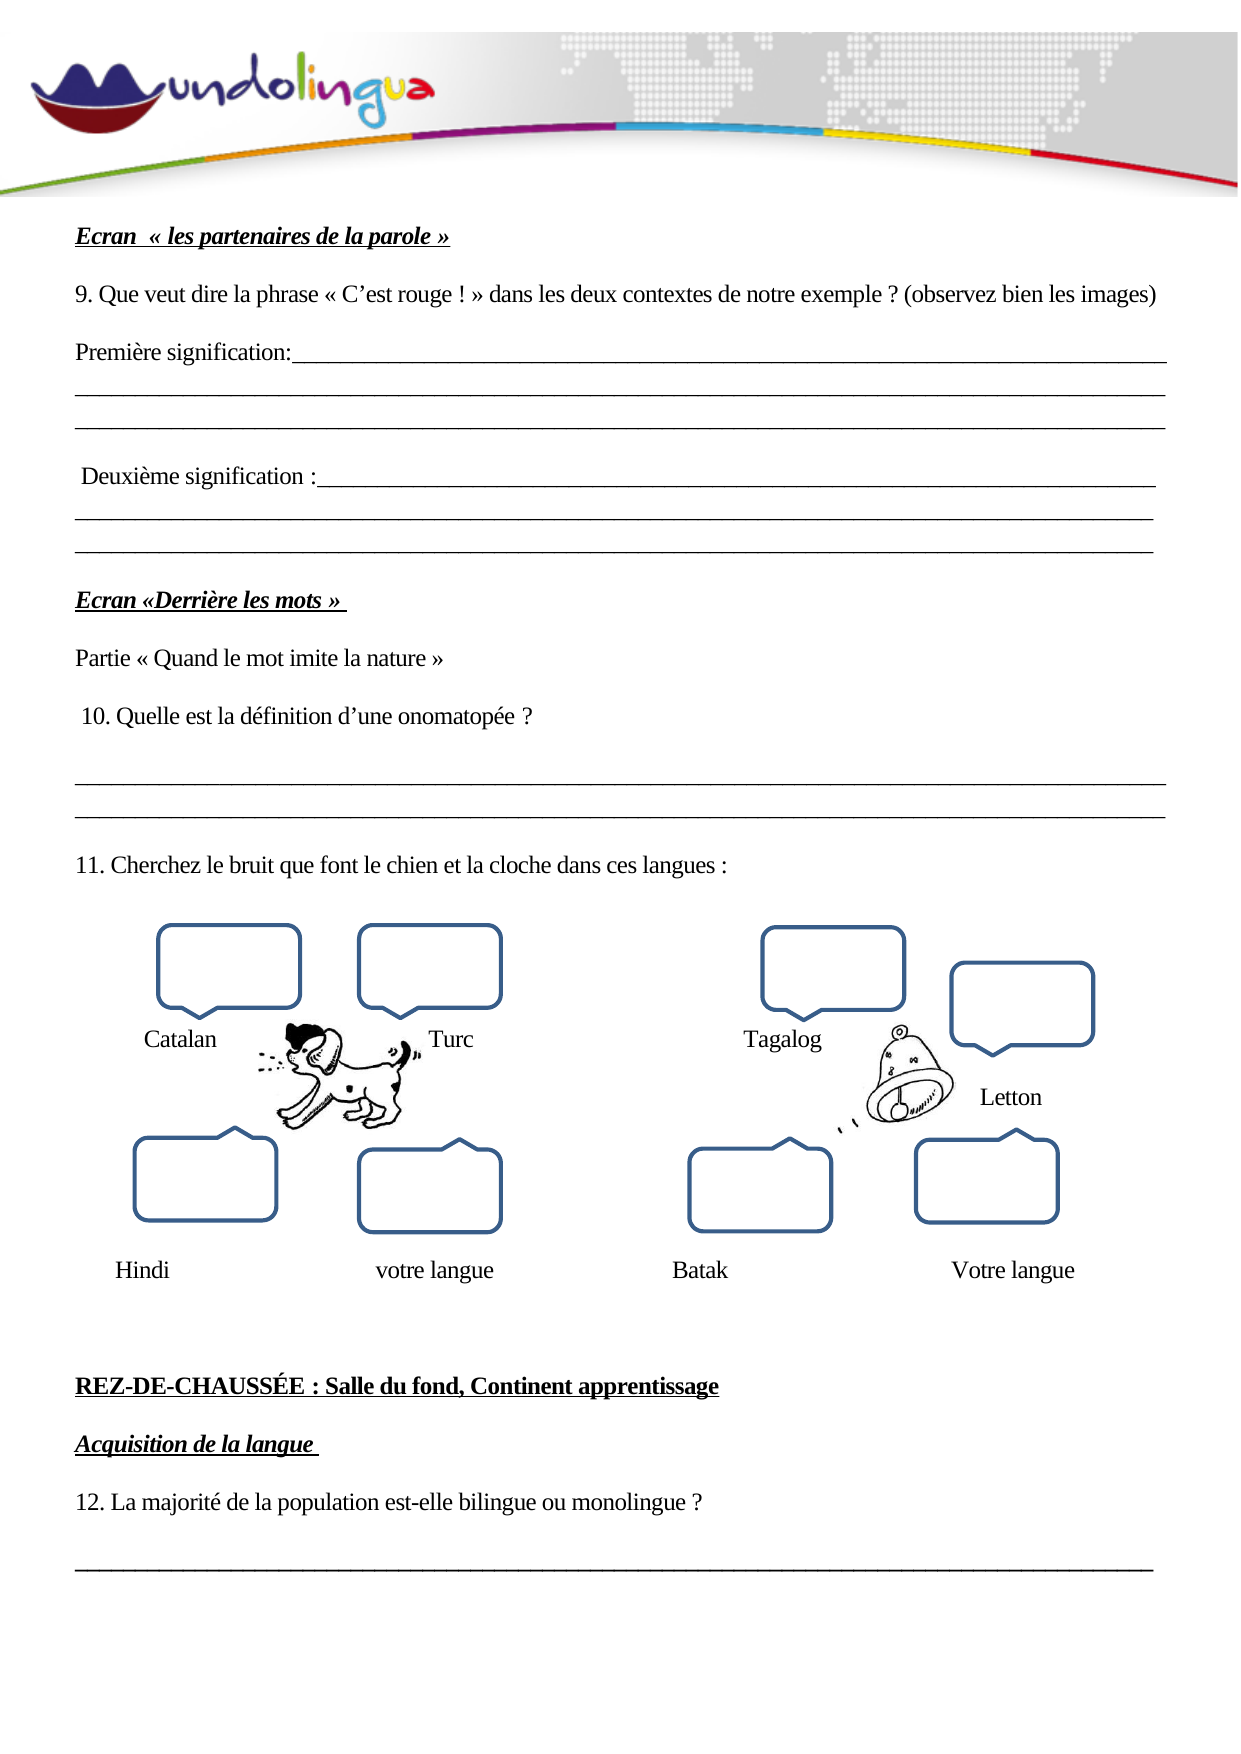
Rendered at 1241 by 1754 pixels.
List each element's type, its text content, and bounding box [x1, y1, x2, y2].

text 11. Cherchez le bruit que font le chien et la cloche dans ces langues : [75, 850, 1168, 879]
text __________________________________________________________________________________________ [75, 1545, 1168, 1574]
text ____________ _______________________________________________________________________________ ___________________________________________________________________________________________ [75, 759, 1168, 821]
text Ecran « les partenaires de la parole » [75, 196, 1168, 250]
text Première signification: _________________________________________________________________________ ___________________________________________________________________________________________ ___________________________________________________________________________________________ [75, 337, 1168, 432]
text 9. Que veut dire la phrase « C’est rouge ! » dans les deux contextes de notre exemple ? (observez bien les images) [75, 279, 1168, 308]
text Partie « Quand le mot imite la nature » [75, 643, 1168, 672]
text Acquisition de la langue [75, 1429, 1168, 1458]
picture [252, 1110, 426, 1137]
picture [833, 1110, 957, 1136]
text 12. La majorité de la population est-elle bilingue ou monolingue ? [75, 1487, 1168, 1516]
text Letton [75, 1082, 1168, 1110]
text Hindi votre langue Batak Votre langue [75, 1255, 1168, 1284]
text Deuxième signification : ______________________________________________________________________ __________________________________________________________________________________________ __________________________________________________________________________________________ [75, 461, 1168, 556]
picture [252, 1019, 426, 1024]
text 10. Quelle est la définition d’une onomatopée ? [75, 701, 1168, 730]
picture [833, 1052, 957, 1082]
text Ecran «Derrière les mots » [75, 585, 1168, 614]
text Catalan Turc Tagalog [75, 1024, 1168, 1052]
picture [0, 32, 1238, 196]
text REZ-DE-CHAUSSÉE : Salle du fond, Continent apprentissage [75, 1371, 1168, 1400]
picture [252, 1052, 426, 1082]
